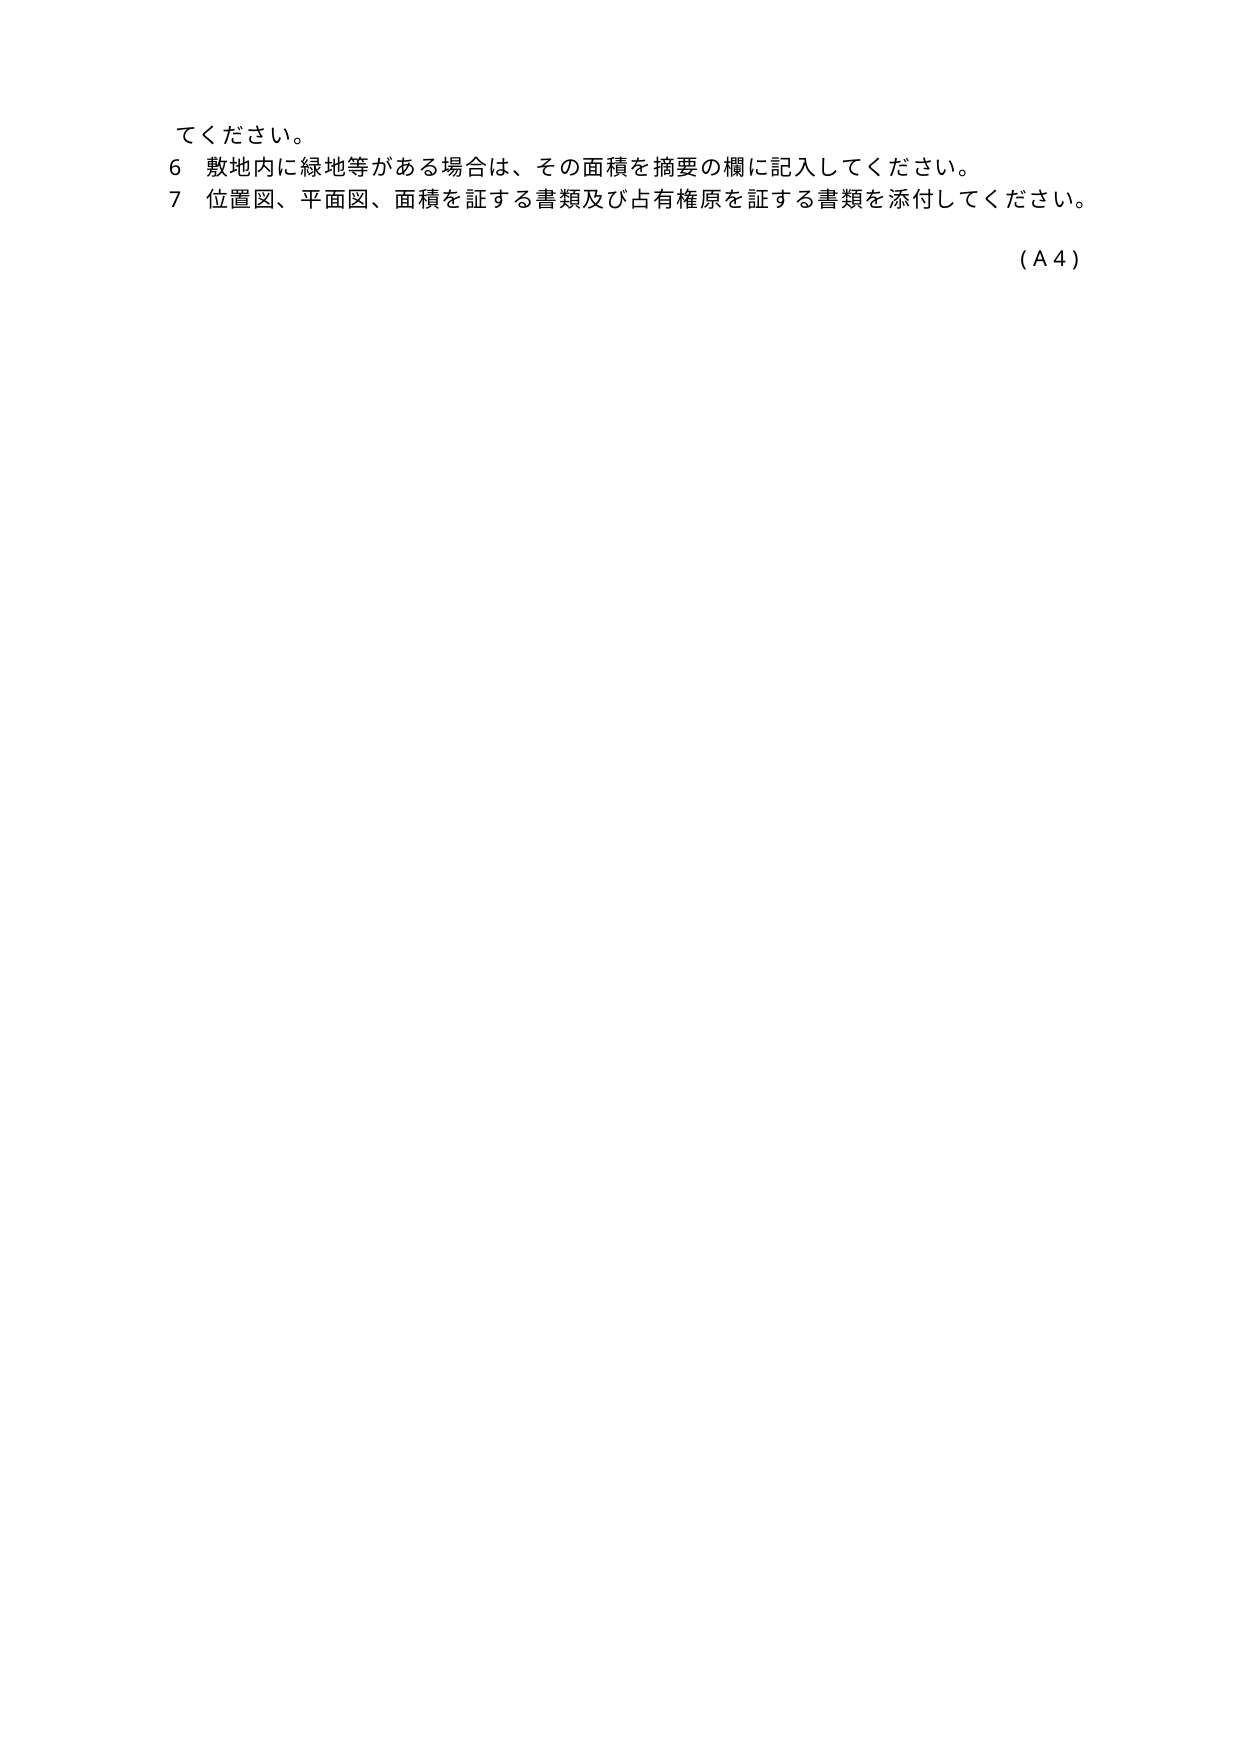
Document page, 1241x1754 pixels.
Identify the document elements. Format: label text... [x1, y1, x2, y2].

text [168, 118, 1122, 150]
text 6 敷地内に緑地等がある場合は、その面積を摘要の欄に記入してください。 [168, 150, 1122, 182]
text (A4) [118, 243, 1078, 273]
text 7 位置図、平面図、面積を証する書類及び占有権原を証する書類を添付してください。 [168, 182, 1122, 213]
